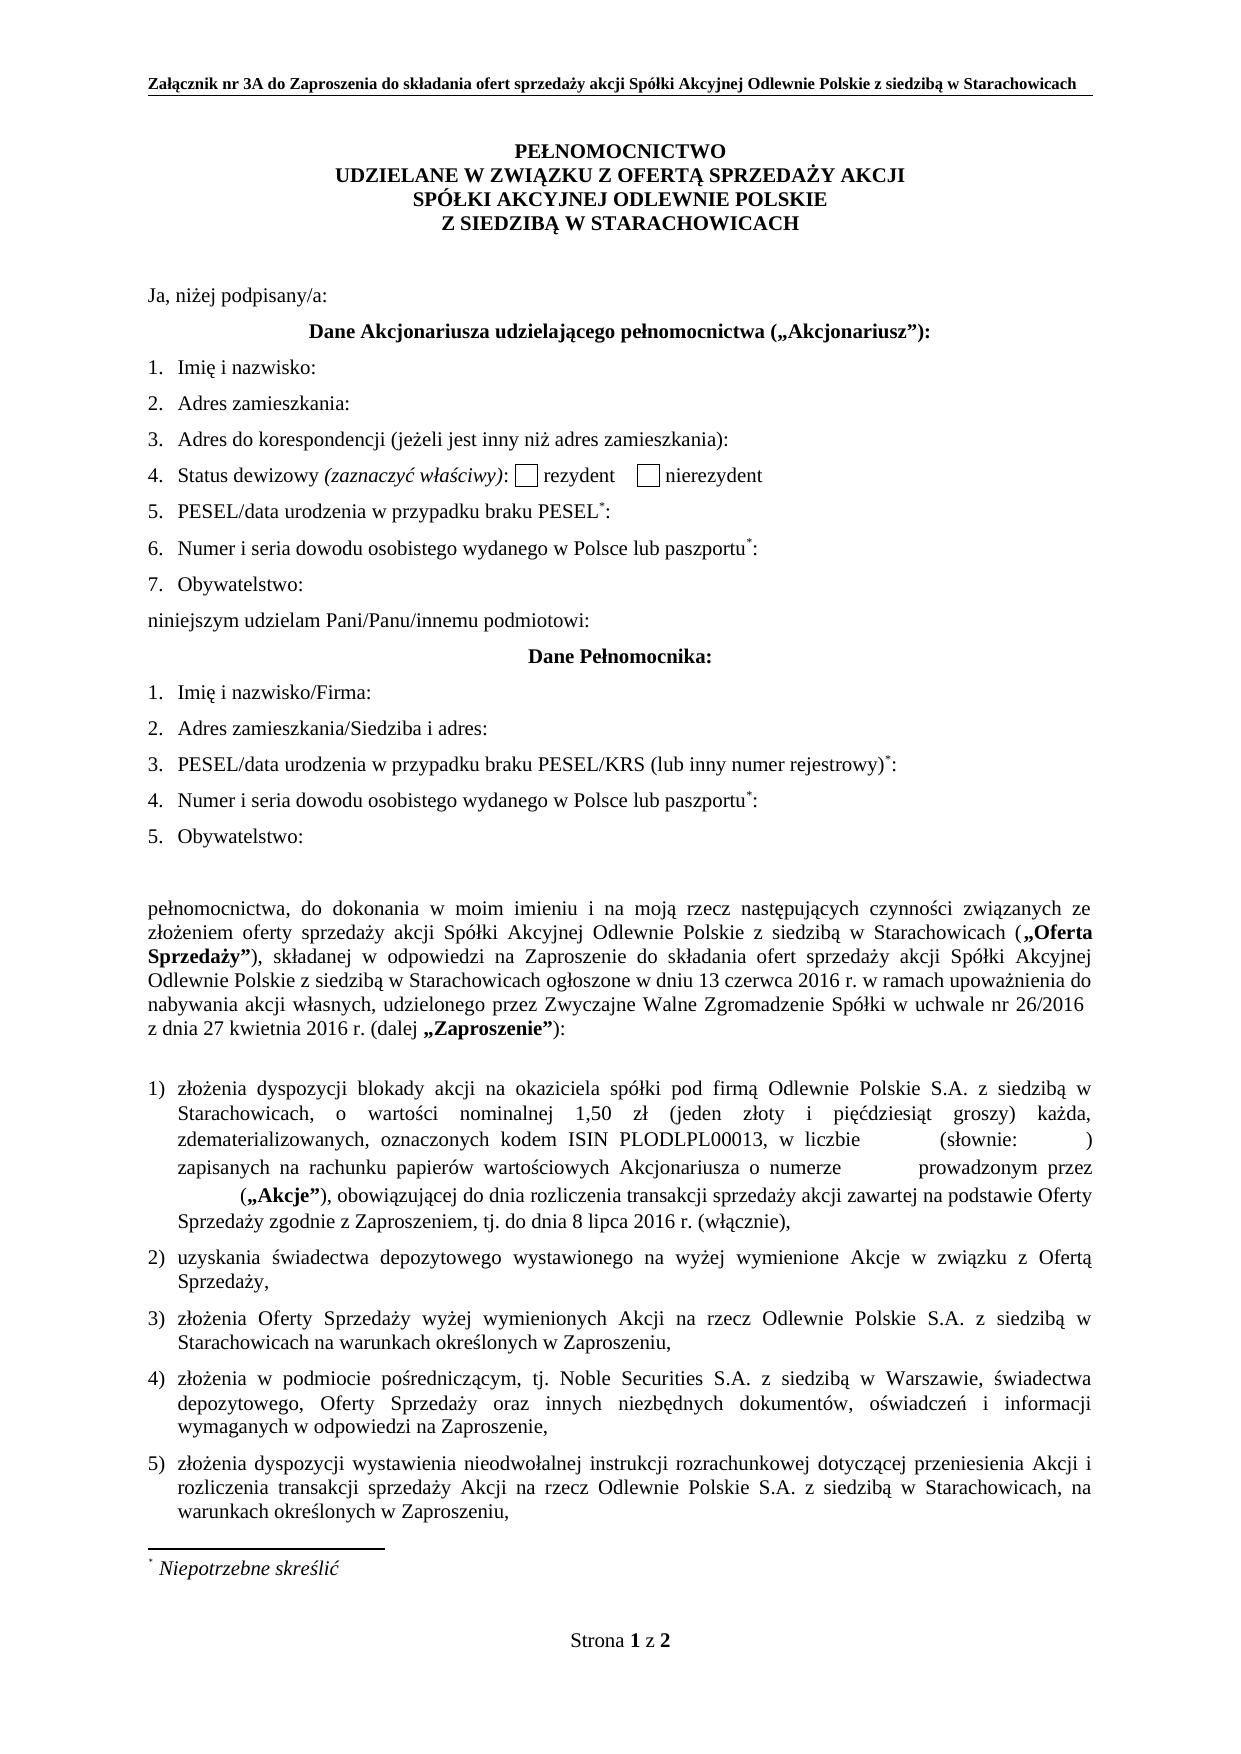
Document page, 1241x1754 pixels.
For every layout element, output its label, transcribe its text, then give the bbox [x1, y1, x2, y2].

list Obywatelstwo: [148, 824, 1093, 848]
list złożenia Oferty Sprzedaży wyżej wymienionych Akcji na rzecz Odlewnie Polskie S.A. z siedzibą w Starachowicach na warunkach określonych w Zaproszeniu, [148, 1306, 1093, 1354]
text niniejszym udzielam Pani/Panu/innemu podmiotowi: [148, 608, 1093, 632]
list PESEL/data urodzenia w przypadku braku PESEL*: [148, 499, 1093, 523]
text Dane Pełnomocnika: [148, 644, 1093, 668]
text Z SIEDZIBĄ W STARACHOWICACH [148, 211, 1093, 235]
text pełnomocnictwa, do dokonania w moim imieniu i na moją rzecz następujących czynności związanych ze złożeniem oferty sprzedaży akcji Spółki Akcyjnej Odlewnie Polskie z siedzibą w Starachowicach („Oferta Sprzedaży”), składanej w odpowiedzi na Zaproszenie do składania ofert sprzedaży akcji Spółki Akcyjnej Odlewnie Polskie z siedzibą w Starachowicach ogłoszone w dniu 13 czerwca 2016 r. w ramach upoważnienia do nabywania akcji własnych, udzielonego przez Zwyczajne Walne Zgromadzenie Spółki w uchwale nr 26/2016 z dnia 27 kwietnia 2016 r. (dalej „Zaproszenie”): [148, 896, 1093, 1040]
text SPÓŁKI AKCYJNEJ ODLEWNIE POLSKIE [148, 187, 1093, 211]
list Numer i seria dowodu osobistego wydanego w Polsce lub paszportu: [148, 536, 1093, 559]
list Adres zamieszkania: [148, 391, 1093, 415]
text UDZIELANE W ZWIĄZKU Z OFERTĄ SPRZEDAŻY AKCJI [148, 163, 1093, 187]
text Dane Akcjonariusza udzielającego pełnomocnictwa („Akcjonariusz”): [148, 319, 1093, 343]
list Imię i nazwisko/Firma: [148, 680, 1093, 704]
list Adres do korespondencji (jeżeli jest inny niż adres zamieszkania): [148, 427, 1093, 451]
list Imię i nazwisko: [148, 355, 1093, 379]
text PEŁNOMOCNICTWO [148, 139, 1093, 163]
list Obywatelstwo: [148, 572, 1093, 596]
list złożenia dyspozycji blokady akcji na okaziciela spółki pod firmą Odlewnie Polskie S.A. z siedzibą w Starachowicach, o wartości nominalnej 1,50 zł (jeden złoty i pięćdziesiąt groszy) każda, zdematerializowanych, oznaczonych kodem ISIN PLODLPL00013, w liczbie (słownie: ) zapisanych na rachunku papierów wartościowych Akcjonariusza o numerze prowadzonym przez („Akcje”), obowiązującej do dnia rozliczenia transakcji sprzedaży akcji zawartej na podstawie Oferty Sprzedaży zgodnie z Zaproszeniem, tj. do dnia 8 lipca 2016 r. (włącznie), [148, 1076, 1093, 1233]
list Numer i seria dowodu osobistego wydanego w Polsce lub paszportu*: [148, 788, 1093, 812]
list Adres zamieszkania/Siedziba i adres: [148, 716, 1093, 740]
text Ja, niżej podpisany/a: [148, 283, 1093, 307]
list uzyskania świadectwa depozytowego wystawionego na wyżej wymienione Akcje w związku z Ofertą Sprzedaży, [148, 1245, 1093, 1293]
list złożenia w podmiocie pośredniczącym, tj. Noble Securities S.A. z siedzibą w Warszawie, świadectwa depozytowego, Oferty Sprzedaży oraz innych niezbędnych dokumentów, oświadczeń i informacji wymaganych w odpowiedzi na Zaproszenie, [148, 1366, 1093, 1438]
list Status dewizowy (zaznaczyć właściwy): rezydent nierezydent [148, 463, 1093, 487]
list PESEL/data urodzenia w przypadku braku PESEL/KRS (lub inny numer rejestrowy)*: [148, 752, 1093, 776]
list złożenia dyspozycji wystawienia nieodwołalnej instrukcji rozrachunkowej dotyczącej przeniesienia Akcji i rozliczenia transakcji sprzedaży Akcji na rzecz Odlewnie Polskie S.A. z siedzibą w Starachowicach, na warunkach określonych w Zaproszeniu, [148, 1451, 1093, 1523]
